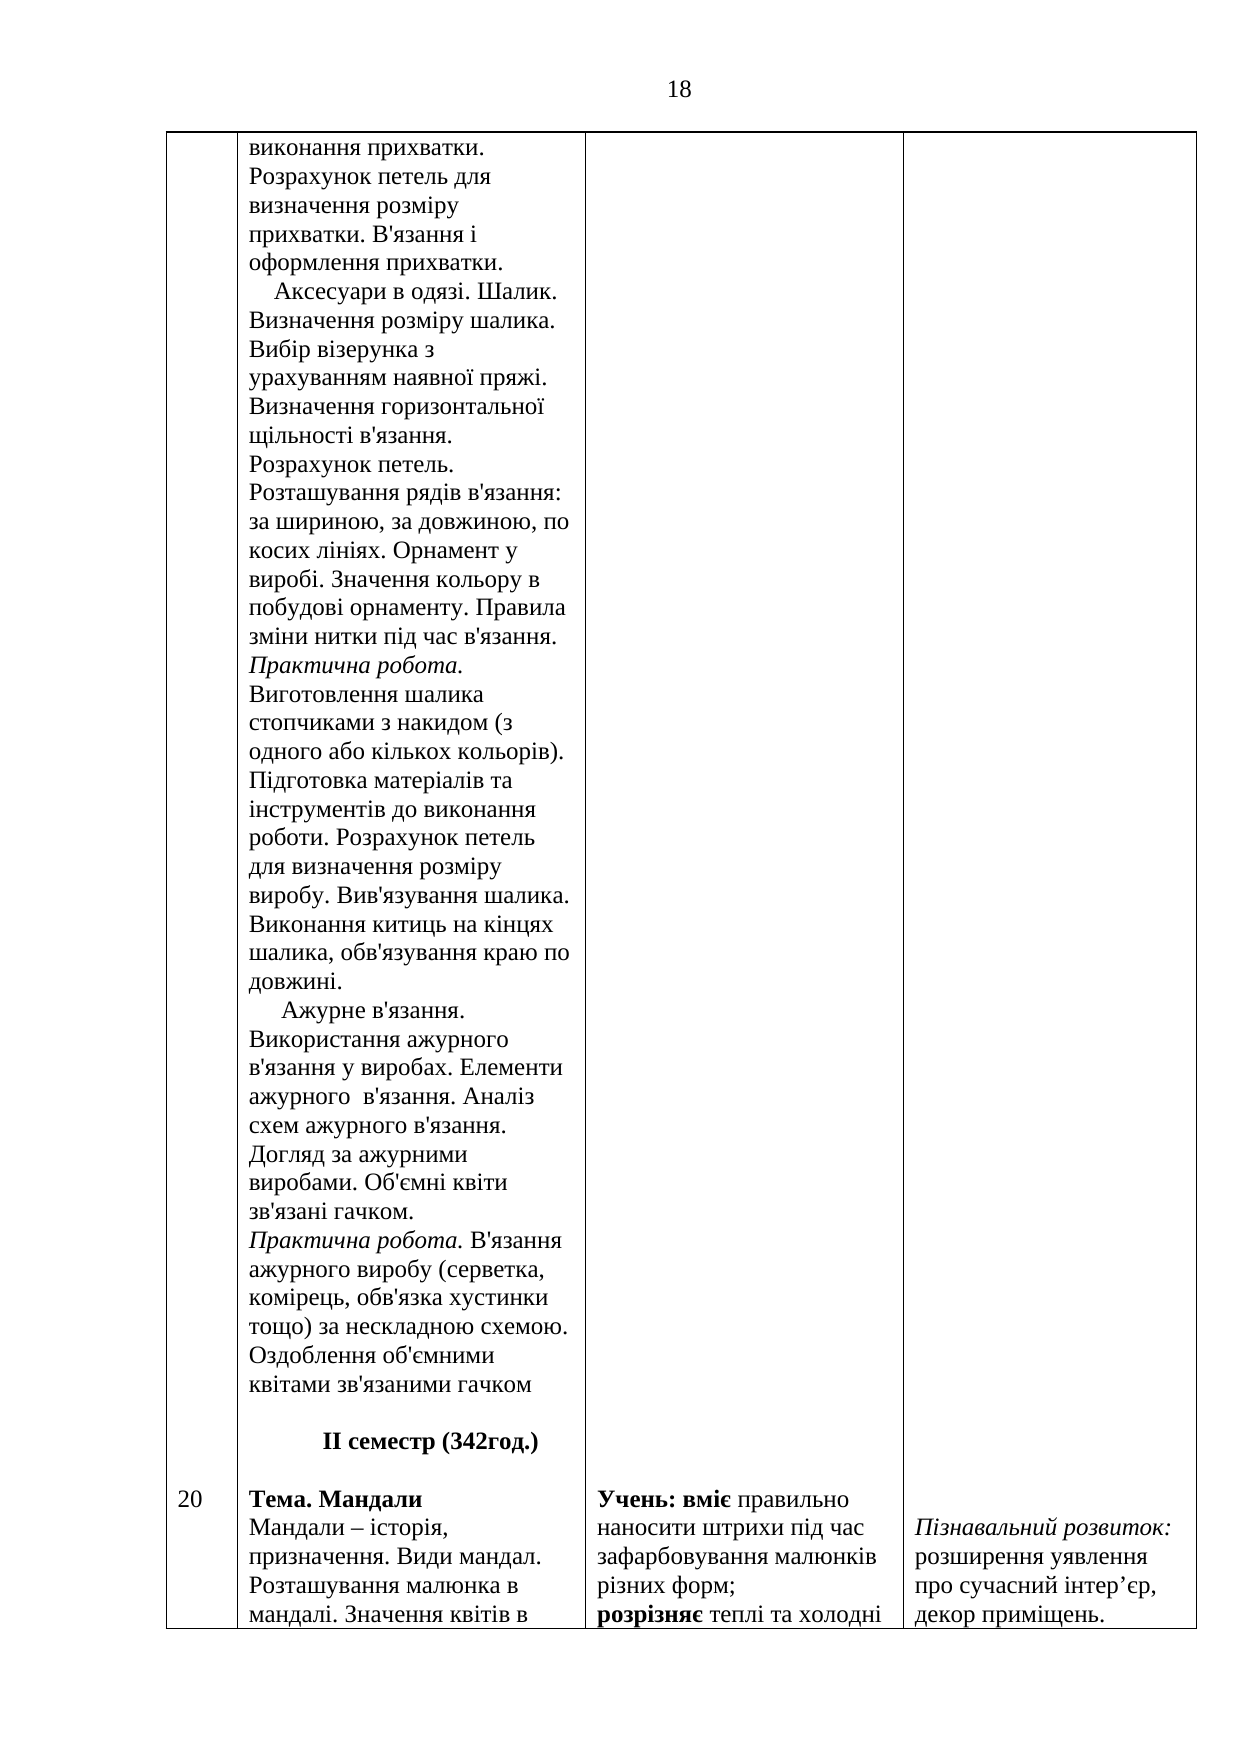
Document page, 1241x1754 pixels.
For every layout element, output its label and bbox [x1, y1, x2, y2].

table_cell [904, 133, 1196, 1627]
table_cell [586, 133, 903, 1627]
table_cell [167, 133, 237, 1627]
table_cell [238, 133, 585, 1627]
